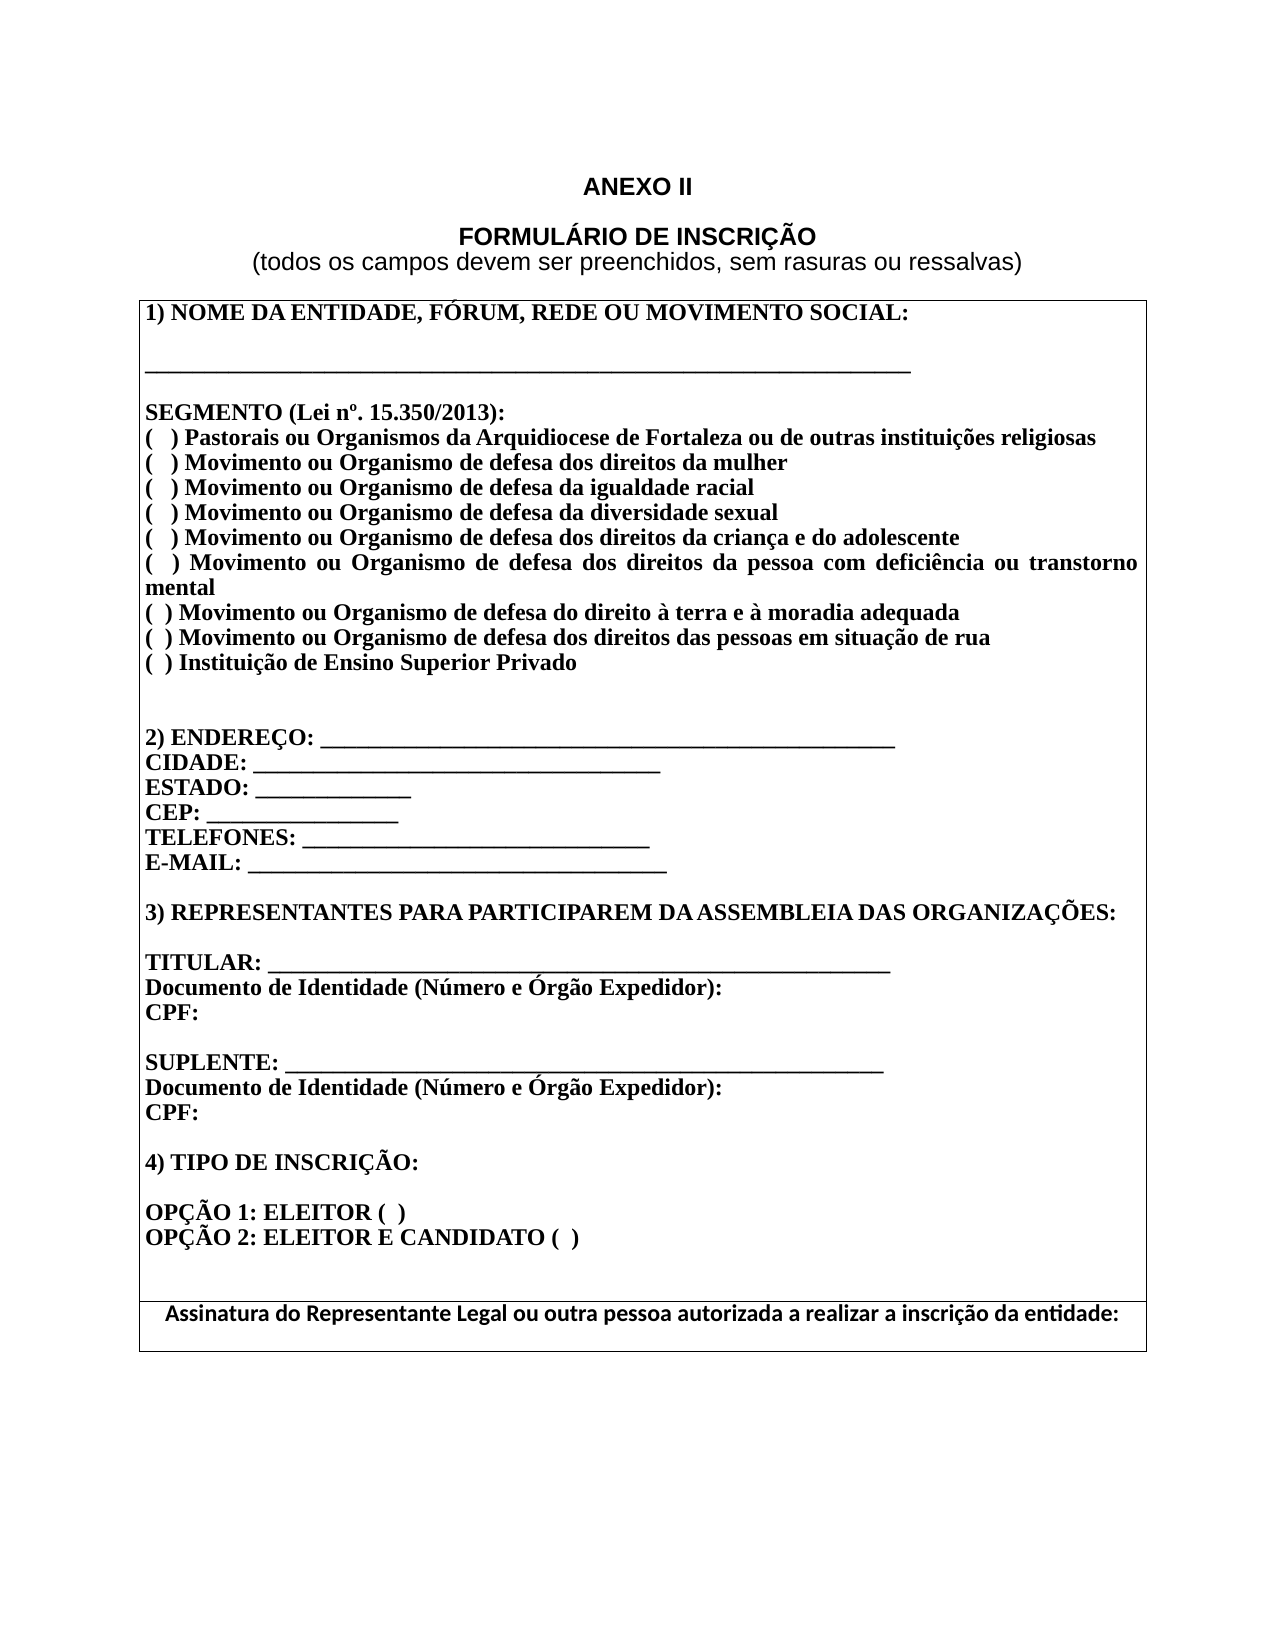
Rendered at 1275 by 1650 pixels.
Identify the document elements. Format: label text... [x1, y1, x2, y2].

text ANEXO II [150, 175, 1125, 200]
table_header 1) NOME DA ENTIDADE, FÓRUM, REDE OU MOVIMENTO SOCIAL: ________________________________________________________________ SEGMENTO (Lei nº. 15.350/2013): ( ) Pastorais ou Organismos da Arquidiocese de Fortaleza ou de outras instituições religiosas ( ) Movimento ou Organismo de defesa dos direitos da mulher ( ) Movimento ou Organismo de defesa da igualdade racial ( ) Movimento ou Organismo de defesa da diversidade sexual ( ) Movimento ou Organismo de defesa dos direitos da criança e do adolescente ( ) Movimento ou Organismo de defesa dos direitos da pessoa com deficiência ou transtorno mental ( ) Movimento ou Organismo de defesa do direito à terra e à moradia adequada ( ) Movimento ou Organismo de defesa dos direitos das pessoas em situação de rua ( ) Instituição de Ensino Superior Privado 2) ENDEREÇO: ________________________________________________ CIDADE: __________________________________ ESTADO: _____________ CEP: ________________ TELEFONES: _____________________________ E-MAIL: ___________________________________ 3) REPRESENTANTES PARA PARTICIPAREM DA ASSEMBLEIA DAS ORGANIZAÇÕES: TITULAR: ____________________________________________________ Documento de Identidade (Número e Órgão Expedidor): CPF: SUPLENTE: __________________________________________________ Documento de Identidade (Número e Órgão Expedidor): CPF: 4) TIPO DE INSCRIÇÃO: OPÇÃO 1: ELEITOR ( ) OPÇÃO 2: ELEITOR E CANDIDATO ( ) [140, 301, 1146, 1301]
text (todos os campos devem ser preenchidos, sem rasuras ou ressalvas) [150, 250, 1125, 275]
table_cell Assinatura do Representante Legal ou outra pessoa autorizada a realizar a inscrição da entidade: [140, 1302, 1146, 1351]
text FORMULÁRIO DE INSCRIÇÃO [150, 225, 1125, 250]
